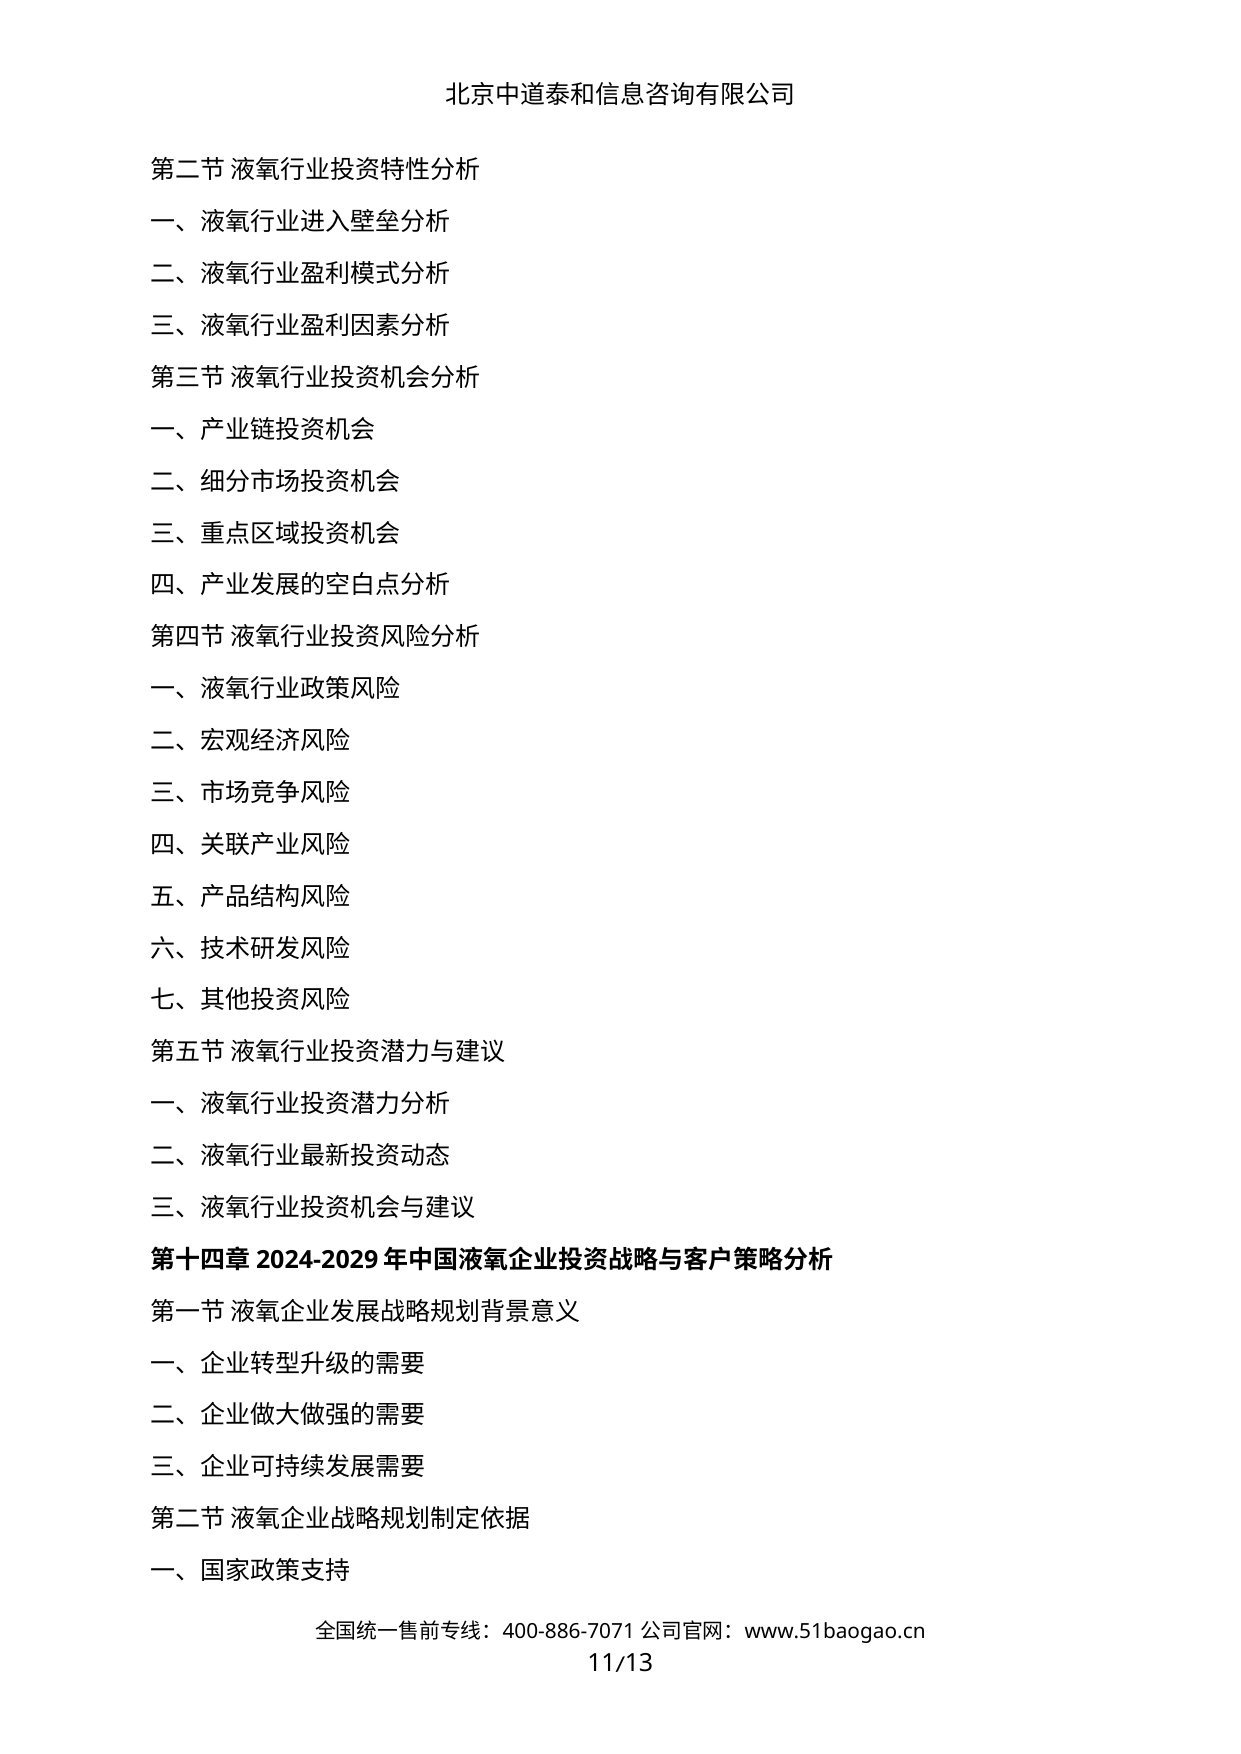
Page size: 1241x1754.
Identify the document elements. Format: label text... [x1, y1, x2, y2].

text 五、产品结构风险 [150, 876, 1090, 912]
text 二、液氧行业最新投资动态 [150, 1136, 1090, 1172]
text 四、关联产业风险 [150, 824, 1090, 861]
text 三、液氧行业投资机会与建议 [150, 1187, 1090, 1224]
text 二、细分市场投资机会 [150, 461, 1090, 497]
text 三、企业可持续发展需要 [150, 1447, 1090, 1483]
text 第四节 液氧行业投资风险分析 [150, 617, 1090, 653]
text 三、市场竞争风险 [150, 772, 1090, 809]
text 二、企业做大做强的需要 [150, 1395, 1090, 1431]
text 一、企业转型升级的需要 [150, 1343, 1090, 1379]
text 二、液氧行业盈利模式分析 [150, 254, 1090, 290]
text 第十四章 2024-2029年中国液氧企业投资战略与客户策略分析 [150, 1239, 1090, 1276]
text 一、液氧行业政策风险 [150, 669, 1090, 705]
text 第五节 液氧行业投资潜力与建议 [150, 1032, 1090, 1068]
text 一、液氧行业投资潜力分析 [150, 1084, 1090, 1120]
text 三、液氧行业盈利因素分析 [150, 306, 1090, 342]
text 六、技术研发风险 [150, 928, 1090, 964]
text 第二节 液氧企业战略规划制定依据 [150, 1499, 1090, 1535]
text 七、其他投资风险 [150, 980, 1090, 1016]
text 一、国家政策支持 [150, 1551, 1090, 1587]
text 三、重点区域投资机会 [150, 513, 1090, 549]
text 一、液氧行业进入壁垒分析 [150, 202, 1090, 238]
text 四、产业发展的空白点分析 [150, 565, 1090, 601]
text 第三节 液氧行业投资机会分析 [150, 357, 1090, 394]
text 二、宏观经济风险 [150, 721, 1090, 757]
text 第一节 液氧企业发展战略规划背景意义 [150, 1291, 1090, 1327]
text 一、产业链投资机会 [150, 409, 1090, 446]
text 第二节 液氧行业投资特性分析 [150, 150, 1090, 186]
